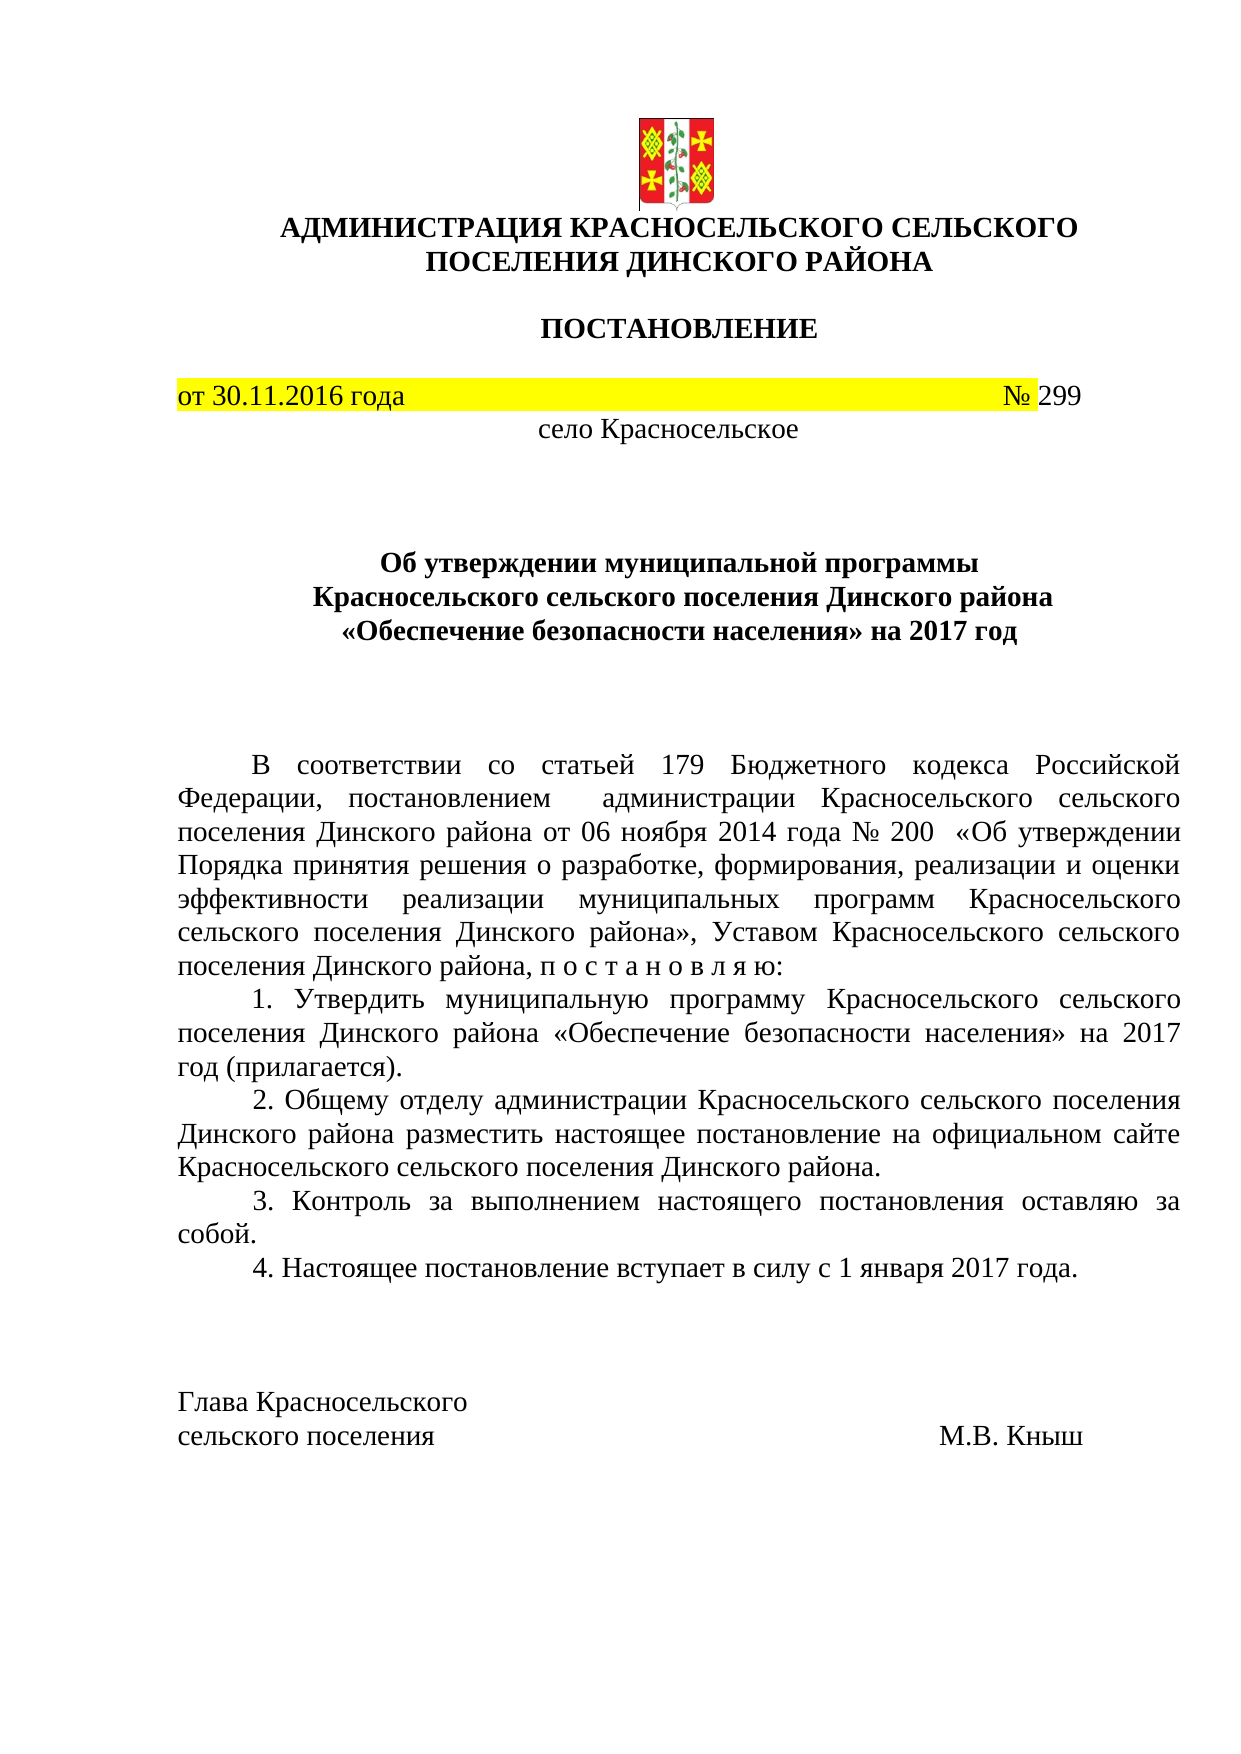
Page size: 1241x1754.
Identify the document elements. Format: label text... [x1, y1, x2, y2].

text В соответствии со статьей 179 Бюджетного кодекса Российской Федерации, постановлением администрации Красносельского сельского поселения Динского района от 06 ноября 2014 года № 200 «Об утверждении Порядка принятия решения о разработке, формирования, реализации и оценки эффективности реализации муниципальных программ Красносельского сельского поселения Динского района», Уставом Красносельского сельского поселения Динского района, п о с т а н о в л я ю: [177, 747, 1181, 982]
text 4. Настоящее постановление вступает в силу с 1 января 2017 года. [177, 1250, 1181, 1283]
text 2. Общему отделу администрации Красносельского сельского поселения Динского района разместить настоящее постановление на официальном сайте Красносельского сельского поселения Динского района. [177, 1082, 1181, 1183]
subtitle ПОСТАНОВЛЕНИЕ [177, 311, 1181, 344]
text Об утверждении муниципальной программы [236, 546, 1122, 579]
text сельского поселения М.В. Кныш [177, 1418, 1181, 1451]
picture [639, 118, 714, 211]
text Глава Красносельского [177, 1384, 1181, 1418]
text Красносельского сельского поселения Динского района [236, 579, 1122, 613]
text ПОСЕЛЕНИЯ ДИНСКОГО РАЙОНА [177, 244, 1181, 277]
text 1. Утвердить муниципальную программу Красносельского сельского поселения Динского района «Обеспечение безопасности населения» на 2017 год (прилагается). [177, 982, 1181, 1082]
text село Красносельское [471, 411, 1181, 445]
text от 30.11.2016 года № 299 [1038, 378, 1181, 411]
text АдминистрациЯ КРАСНОСЕЛЬСКОГО СЕЛЬСКОГО [177, 210, 1181, 244]
text 3. Контроль за выполнением настоящего постановления оставляю за собой. [177, 1183, 1181, 1250]
text «Обеспечение безопасности населения» на 2017 год [236, 613, 1122, 646]
